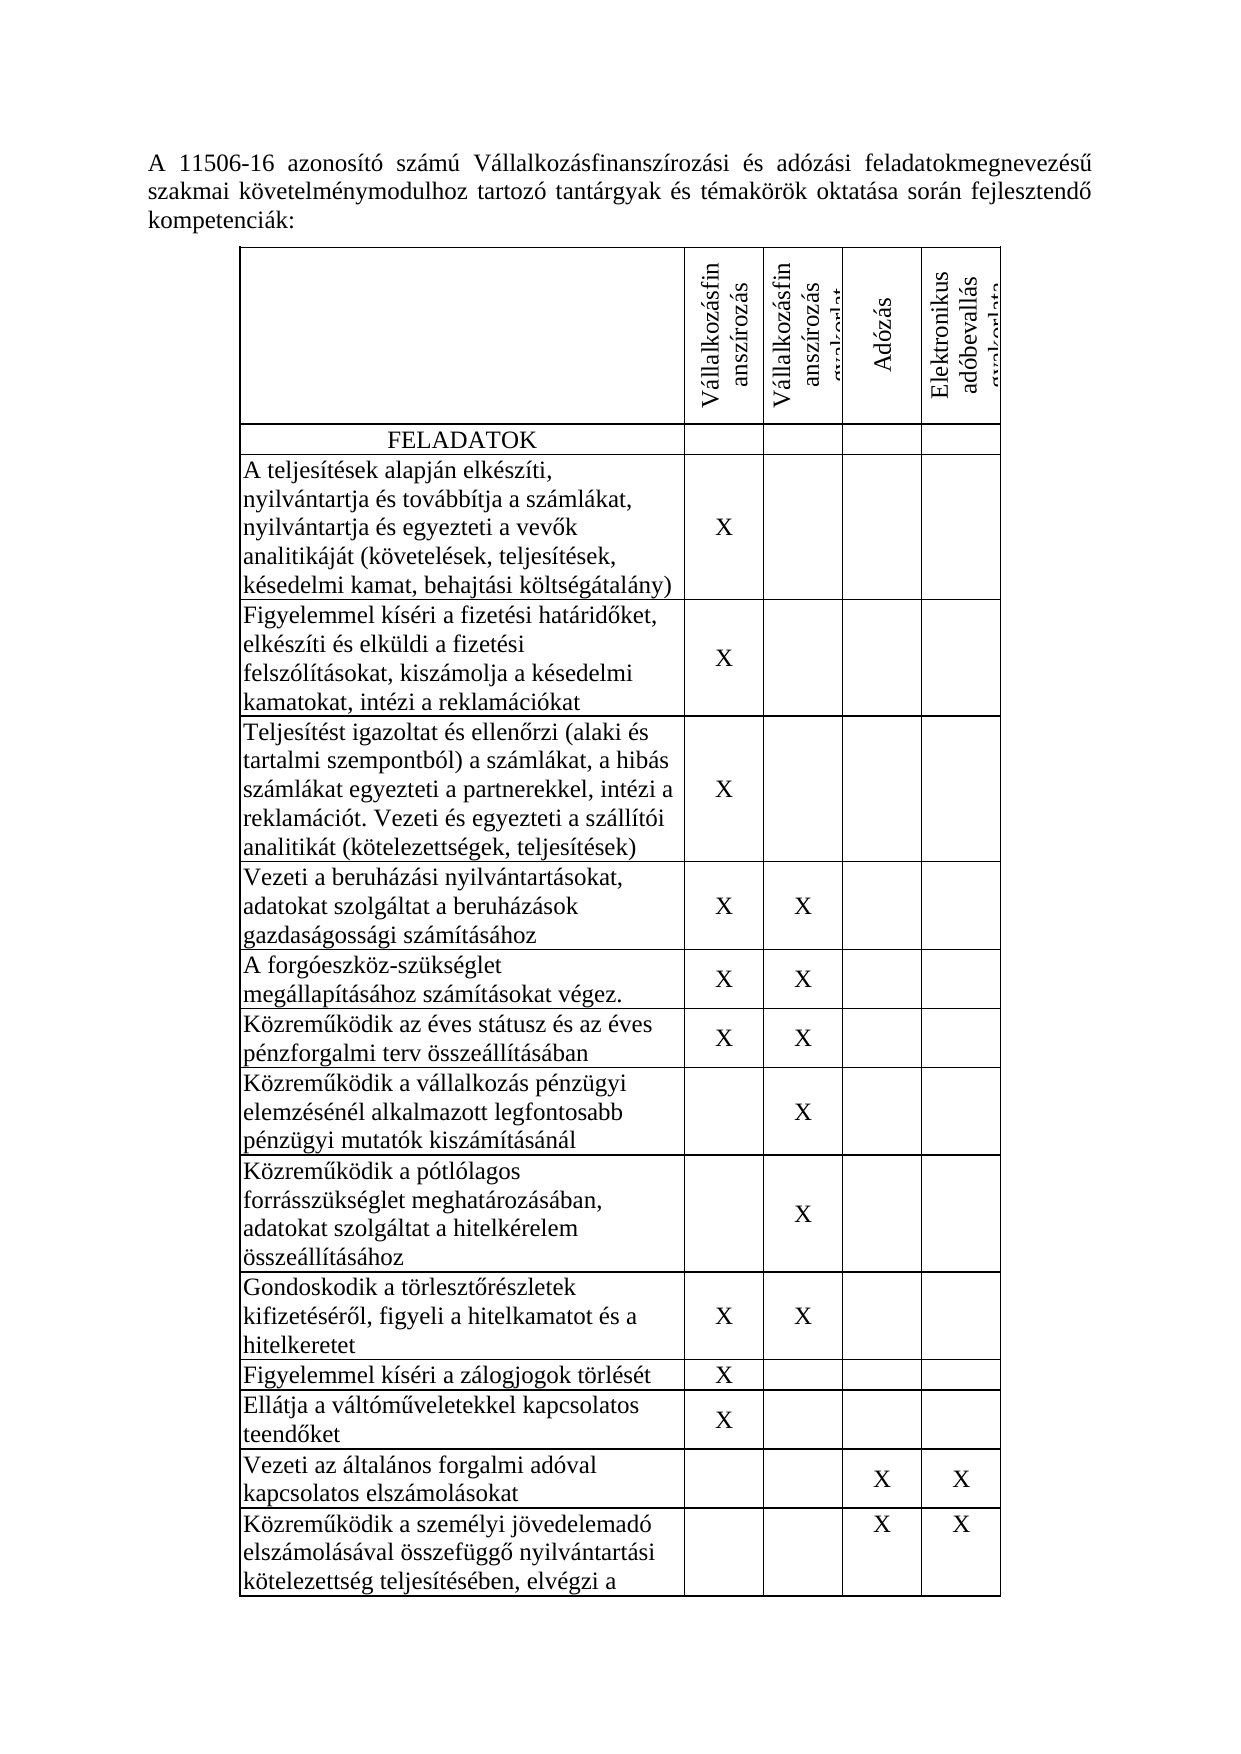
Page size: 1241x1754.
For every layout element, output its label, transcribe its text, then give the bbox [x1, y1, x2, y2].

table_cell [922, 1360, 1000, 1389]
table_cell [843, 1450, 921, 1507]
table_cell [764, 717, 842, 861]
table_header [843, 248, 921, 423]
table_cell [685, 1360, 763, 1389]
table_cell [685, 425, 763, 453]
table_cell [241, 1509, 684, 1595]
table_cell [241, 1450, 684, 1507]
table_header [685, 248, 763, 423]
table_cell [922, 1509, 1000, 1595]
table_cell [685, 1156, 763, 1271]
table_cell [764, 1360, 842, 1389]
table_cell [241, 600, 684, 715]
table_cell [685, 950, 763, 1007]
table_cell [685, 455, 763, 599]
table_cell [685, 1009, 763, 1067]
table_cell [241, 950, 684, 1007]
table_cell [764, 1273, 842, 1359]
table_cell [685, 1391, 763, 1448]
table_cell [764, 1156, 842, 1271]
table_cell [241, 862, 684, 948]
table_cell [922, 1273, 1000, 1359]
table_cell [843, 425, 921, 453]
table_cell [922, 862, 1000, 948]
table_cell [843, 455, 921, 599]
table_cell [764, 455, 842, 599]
text A 11506-16 azonosító számú Vállalkozásfinanszírozási és adózási feladatokmegnevezésű szakmai követelménymodulhoz tartozó tantárgyak és témakörök oktatása során fejlesztendő kompetenciák: [148, 148, 1093, 234]
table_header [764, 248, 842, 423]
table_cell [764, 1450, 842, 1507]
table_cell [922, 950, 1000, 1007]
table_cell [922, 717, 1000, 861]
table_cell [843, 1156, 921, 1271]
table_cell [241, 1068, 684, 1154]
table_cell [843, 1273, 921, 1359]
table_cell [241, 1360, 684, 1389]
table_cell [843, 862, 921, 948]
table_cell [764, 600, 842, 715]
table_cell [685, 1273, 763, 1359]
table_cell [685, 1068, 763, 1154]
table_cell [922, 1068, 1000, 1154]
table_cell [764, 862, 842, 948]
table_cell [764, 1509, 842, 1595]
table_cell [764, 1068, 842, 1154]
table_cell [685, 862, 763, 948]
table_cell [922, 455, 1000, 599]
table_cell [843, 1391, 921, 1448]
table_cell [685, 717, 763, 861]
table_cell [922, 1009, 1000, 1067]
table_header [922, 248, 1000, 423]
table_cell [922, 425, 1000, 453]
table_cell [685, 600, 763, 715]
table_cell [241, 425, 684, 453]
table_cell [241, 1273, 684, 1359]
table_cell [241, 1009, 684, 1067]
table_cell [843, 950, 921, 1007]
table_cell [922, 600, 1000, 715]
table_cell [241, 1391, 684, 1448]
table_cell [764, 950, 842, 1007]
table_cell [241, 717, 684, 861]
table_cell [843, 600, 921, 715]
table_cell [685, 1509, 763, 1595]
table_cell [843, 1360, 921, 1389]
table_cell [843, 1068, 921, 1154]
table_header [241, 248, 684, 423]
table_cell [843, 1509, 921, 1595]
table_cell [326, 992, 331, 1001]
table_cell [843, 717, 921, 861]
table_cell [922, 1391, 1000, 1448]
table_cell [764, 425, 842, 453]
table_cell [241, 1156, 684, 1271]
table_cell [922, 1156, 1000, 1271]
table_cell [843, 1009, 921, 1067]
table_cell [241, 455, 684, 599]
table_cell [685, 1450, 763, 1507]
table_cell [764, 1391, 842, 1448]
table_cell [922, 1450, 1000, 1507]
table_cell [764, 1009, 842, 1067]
